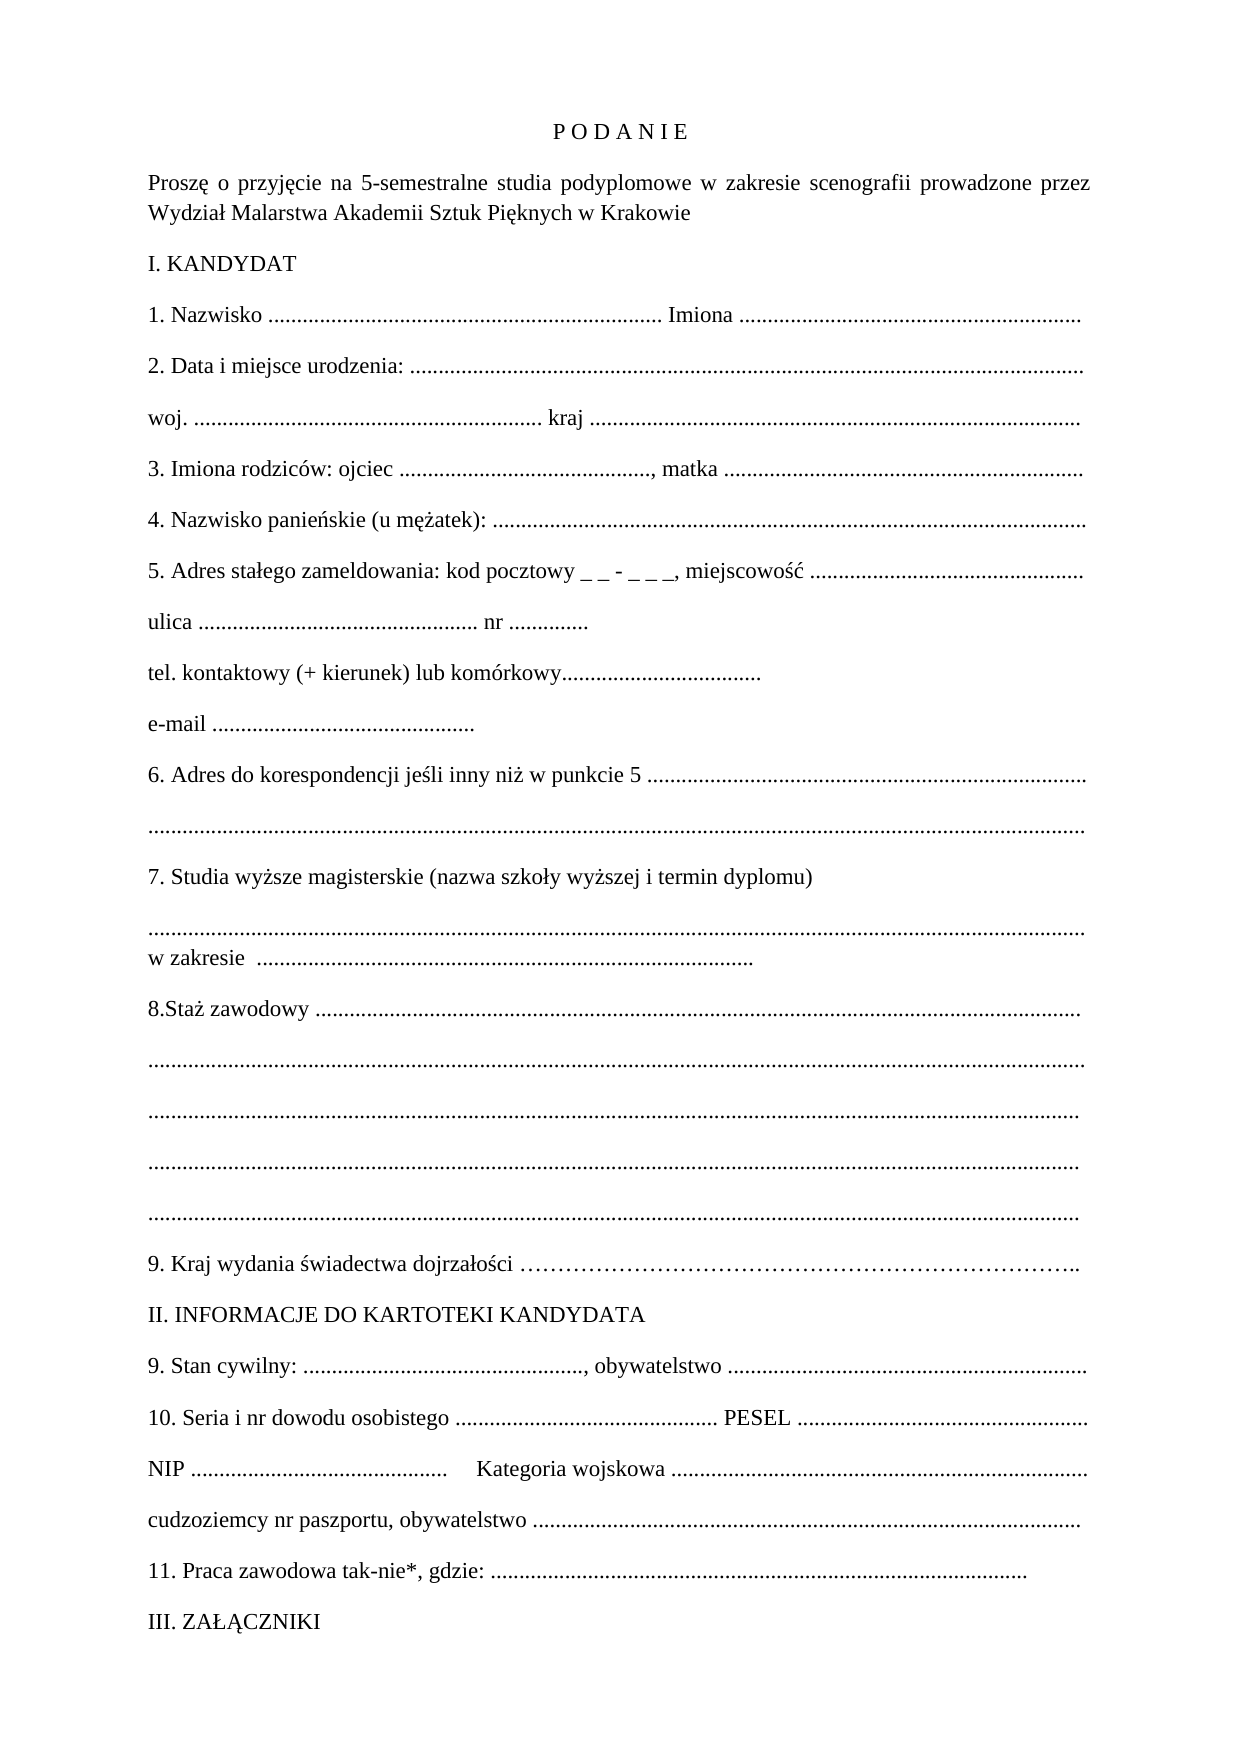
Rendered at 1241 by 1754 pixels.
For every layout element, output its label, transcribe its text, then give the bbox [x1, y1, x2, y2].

text 7. Studia wyższe magisterskie (nazwa szkoły wyższej i termin dyplomu) [148, 863, 1092, 889]
text P O D A N I E [148, 118, 1092, 144]
text III. ZAŁĄCZNIKI [148, 1608, 1092, 1634]
text 9. Stan cywilny: ................................................., obywatelstwo ............................................................... [148, 1352, 1092, 1379]
text e-mail .............................................. [148, 710, 1092, 736]
text 11. Praca zawodowa tak-nie*, gdzie: .............................................................................................. [148, 1557, 1092, 1583]
text Proszę o przyjęcie na 5-semestralne studia podyplomowe w zakresie scenografii prowadzone przez Wydział Malarstwa Akademii Sztuk Pięknych w Krakowie [148, 169, 1092, 226]
text 1. Nazwisko ..................................................................... Imiona ............................................................ [148, 301, 1092, 328]
text 6. Adres do korespondencji jeśli inny niż w punkcie 5 ............................................................................. [148, 761, 1092, 787]
text I. KANDYDAT [148, 250, 1092, 277]
text .................................................................................................................................................................... [148, 812, 1092, 838]
text 5. Adres stałego zameldowania: kod pocztowy _ _ - _ _ _, miejscowość ................................................ [148, 557, 1092, 583]
text cudzoziemcy nr paszportu, obywatelstwo ................................................................................................ [148, 1506, 1092, 1532]
text 9. Kraj wydania świadectwa dojrzałości ……………………………………………………………….. [148, 1250, 1092, 1277]
text 8.Staż zawodowy ...................................................................................................................................... [148, 995, 1092, 1022]
text ................................................................................................................................................................... [148, 1097, 1092, 1124]
text 3. Imiona rodziców: ojciec ............................................, matka ............................................................... [148, 454, 1092, 481]
text ................................................................................................................................................................... [148, 1199, 1092, 1226]
text 2. Data i miejsce urodzenia: ...................................................................................................................... [148, 352, 1092, 379]
text tel. kontaktowy (+ kierunek) lub komórkowy................................... [148, 659, 1092, 685]
text .................................................................................................................................................................... w zakresie ....................................................................................... [148, 914, 1092, 971]
text ulica ................................................. nr .............. [148, 608, 1092, 634]
text .................................................................................................................................................................... [148, 1046, 1092, 1073]
text ................................................................................................................................................................... [148, 1148, 1092, 1175]
text II. INFORMACJE DO KARTOTEKI KANDYDATA [148, 1301, 1092, 1328]
text 10. Seria i nr dowodu osobistego .............................................. PESEL ................................................... [148, 1403, 1092, 1430]
text 4. Nazwisko panieńskie (u mężatek): ........................................................................................................ [148, 506, 1092, 532]
text NIP ............................................. Kategoria wojskowa ......................................................................... [148, 1454, 1092, 1481]
text woj. ............................................................. kraj ...................................................................................... [148, 403, 1092, 430]
